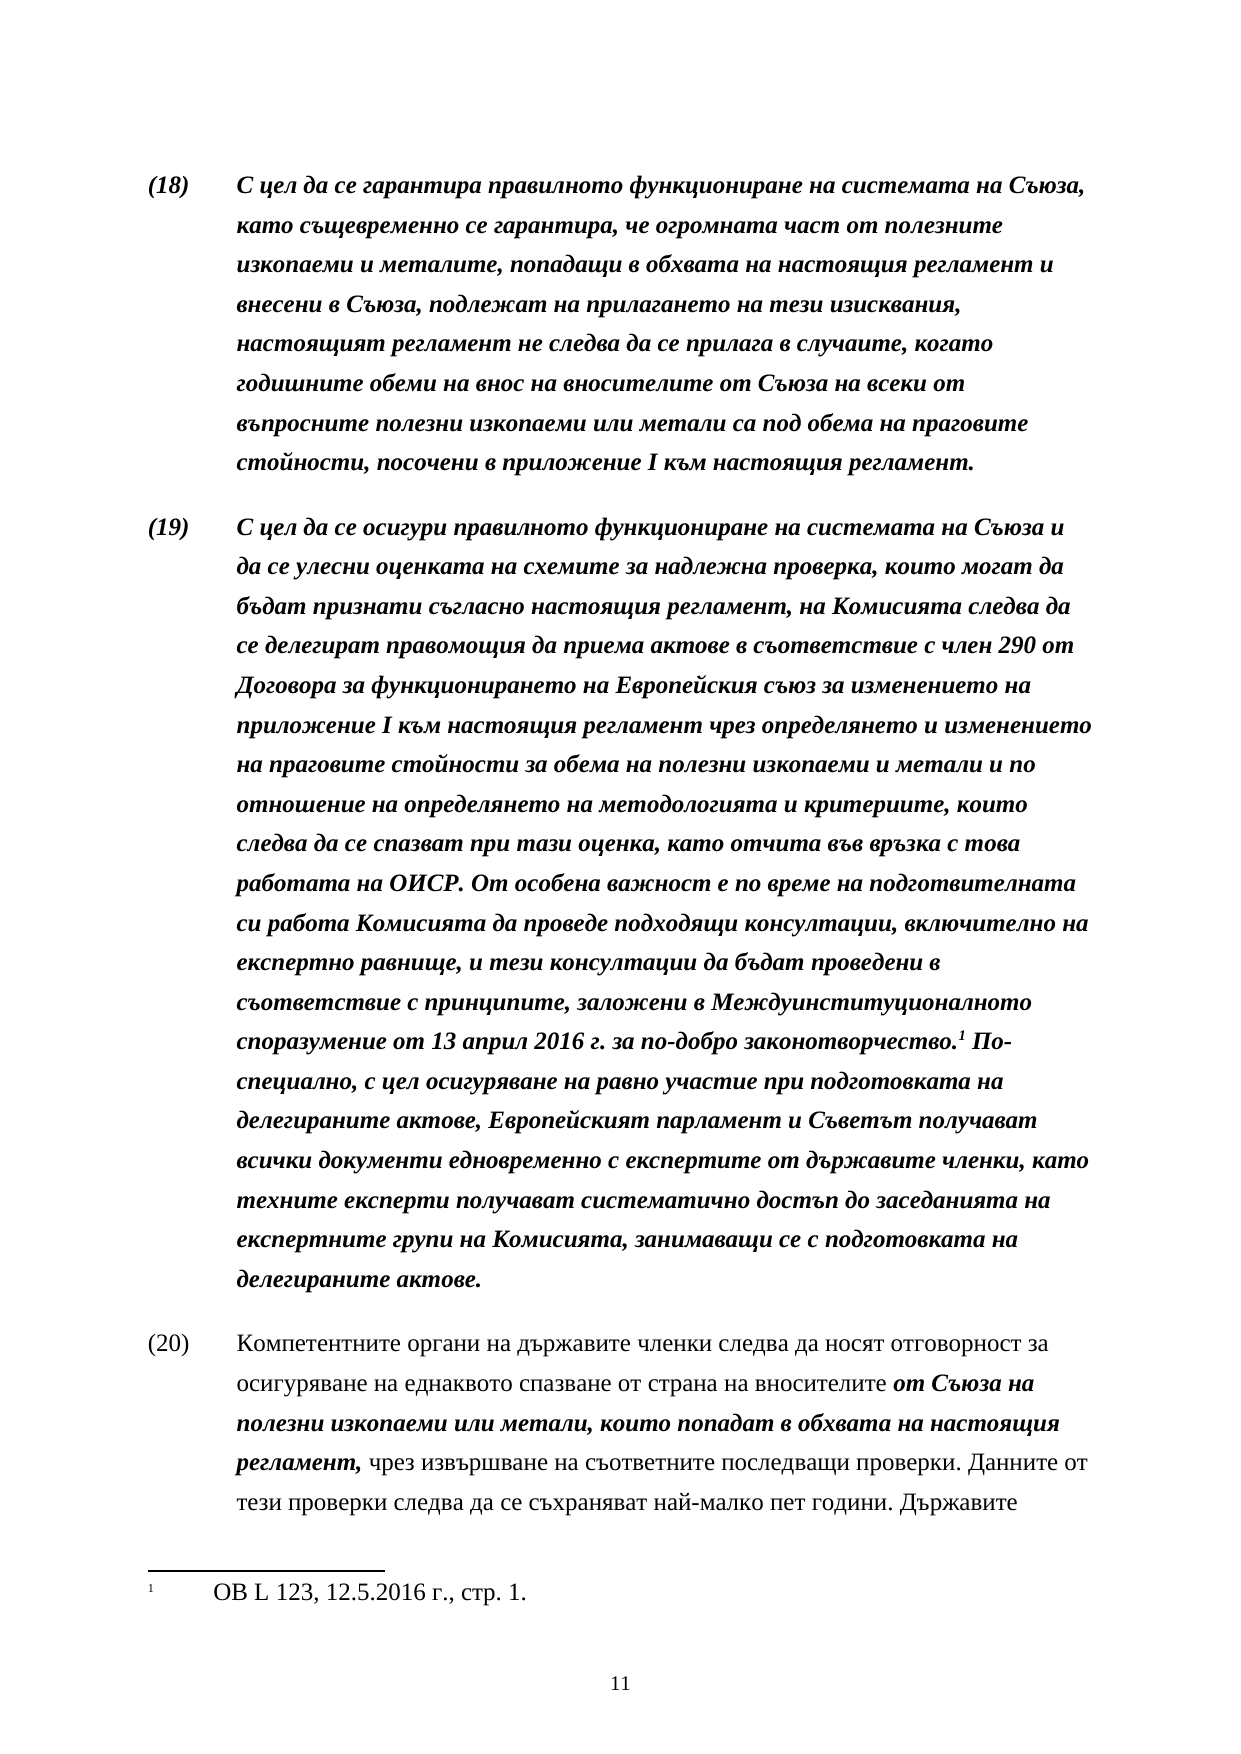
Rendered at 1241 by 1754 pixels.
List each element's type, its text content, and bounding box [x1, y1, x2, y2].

text (18) С цел да се гарантира правилното функциониране на системата на Съюза, като същевременно се гарантира, че огромната част от полезните изкопаеми и металите, попадащи в обхвата на настоящия регламент и внесени в Съюза, подлежат на прилагането на тези изисквания, настоящият регламент не следва да се прилага в случаите, когато годишните обеми на внос на вносителите от Съюза на всеки от въпросните полезни изкопаеми или метали са под обема на праговите стойности, посочени в приложение I към настоящия регламент. [148, 159, 1092, 476]
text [148, 1318, 1092, 1516]
text (19) С цел да се осигури правилното функциониране на системата на Съюза и да се улесни оценката на схемите за надлежна проверка, които могат да бъдат признати съгласно настоящия регламент, на Комисията следва да се делегират правомощия да приема актове в съответствие с член 290 от Договора за функционирането на Европейския съюз за изменението на приложение I към настоящия регламент чрез определянето и изменението на праговите стойности за обема на полезни изкопаеми и метали и по отношение на определянето на методологията и критериите, които следва да се спазват при тази оценка, като отчита във връзка с това работата на ОИСР. От особена важност е по време на подготвителната си работа Комисията да проведе подходящи консултации, включително на експертно равнище, и тези консултации да бъдат проведени в съответствие с принципите, заложени в Междуинституционалното споразумение от 13 април 2016 г. за по-добро законотворчество. По-специално, с цел осигуряване на равно участие при подготовката на делегираните актове, Европейският парламент и Съветът получават всички документи едновременно с експертите от държавите членки, като техните експерти получават систематично достъп до заседанията на експертните групи на Комисията, занимаващи се с подготовката на делегираните актове. [148, 501, 1092, 1293]
